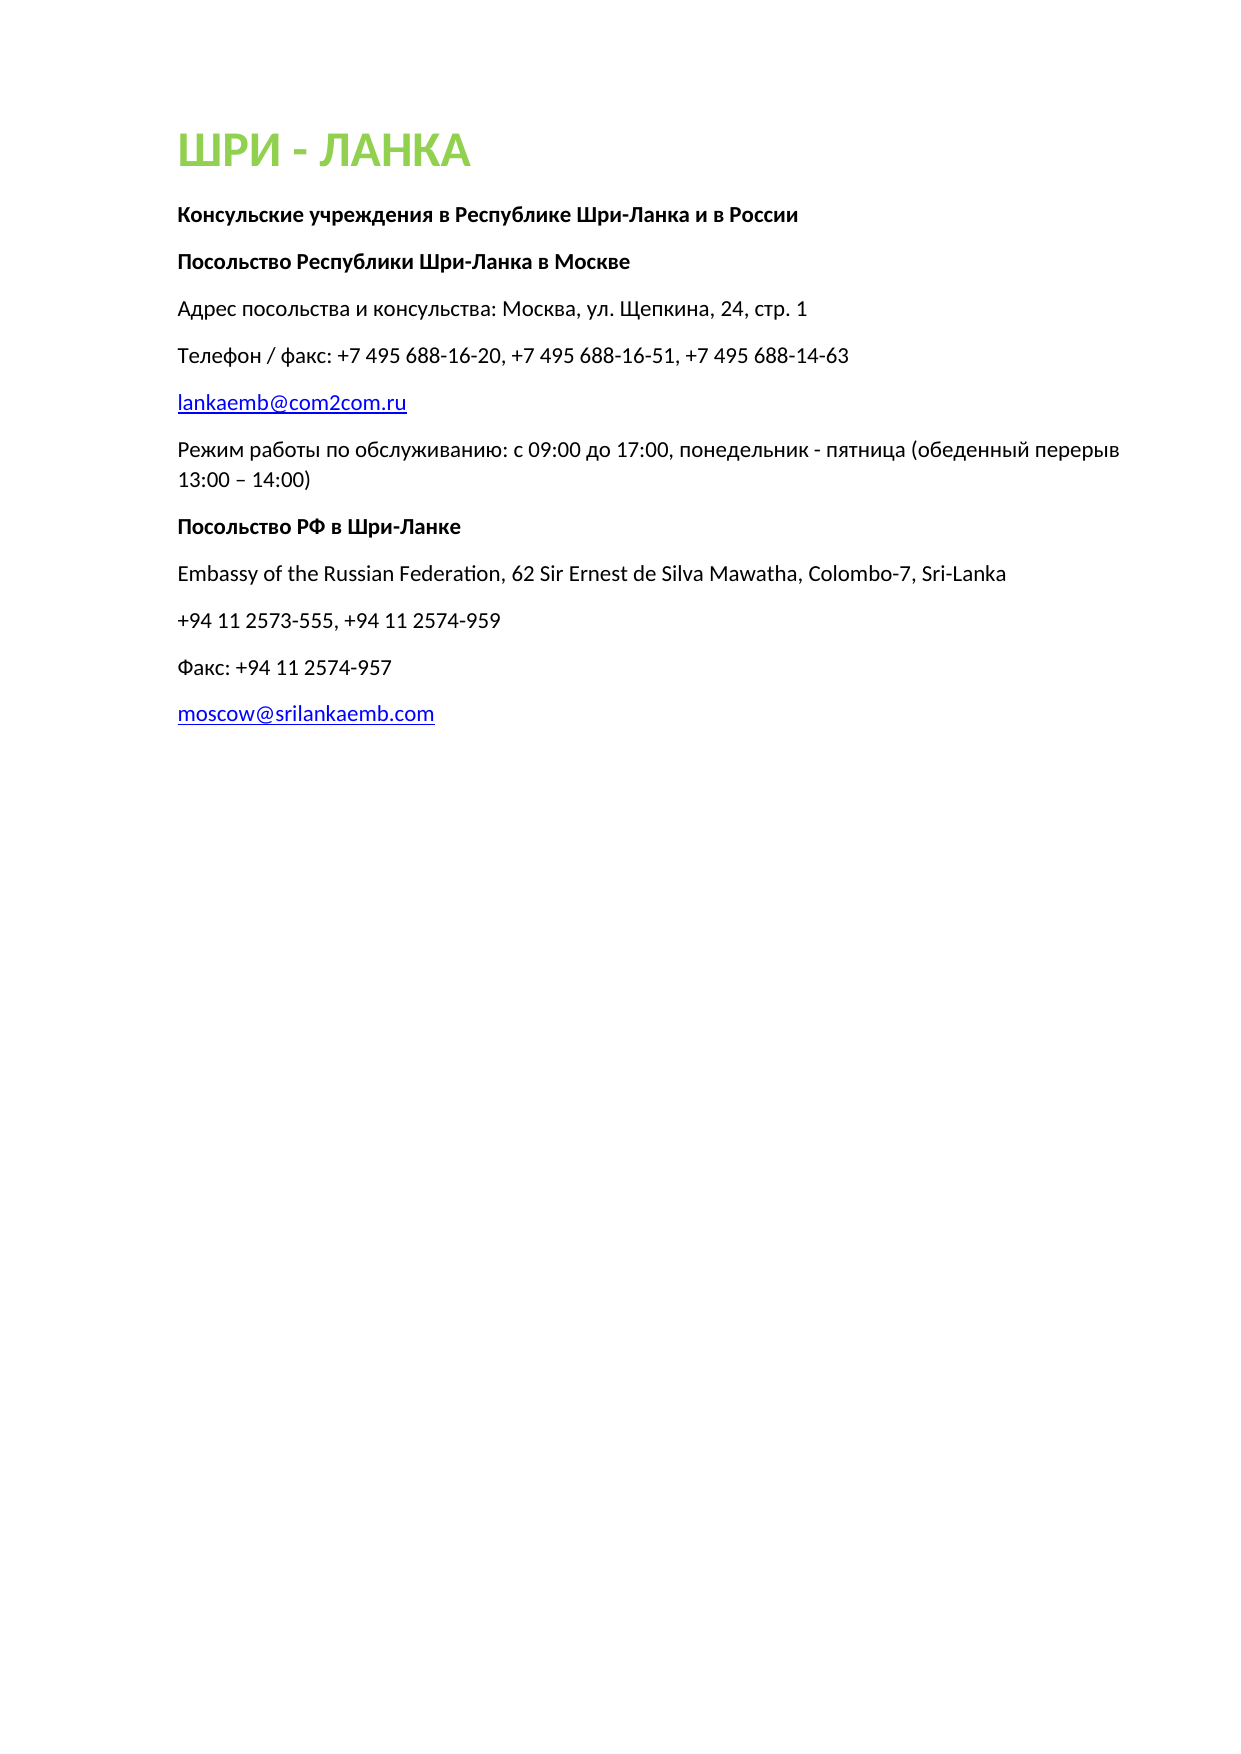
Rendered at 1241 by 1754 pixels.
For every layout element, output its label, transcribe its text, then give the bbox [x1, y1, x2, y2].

text Режим работы по обслуживанию: с 09:00 до 17:00, понедельник - пятница (обеденный перерыв 13:00 – 14:00) [177, 435, 1152, 493]
text Посольство РФ в Шри-Ланке [177, 512, 1152, 540]
text Посольство Республики Шри-Ланка в Москве [177, 247, 1152, 276]
text ШРИ - ЛАНКА [177, 118, 1152, 179]
text lankaemb@com2com.ru [177, 388, 1152, 416]
text Телефон / факс: +7 495 688-16-20, +7 495 688-16-51, +7 495 688-14-63 [177, 341, 1152, 369]
text +94 11 2573-555, +94 11 2574-959 [177, 606, 1152, 634]
text Адрес посольства и консульства: Москва, ул. Щепкина, 24, стр. 1 [177, 294, 1152, 322]
text Консульские учреждения в Республике Шри-Ланка и в России [177, 201, 1152, 229]
text Embassy of the Russian Federation, 62 Sir Ernest de Silva Mawatha, Colombo-7, Sri-Lanka [177, 559, 1152, 587]
text moscow@srilankaemb.com [177, 699, 1152, 728]
text Факс: +94 11 2574-957 [177, 653, 1152, 681]
